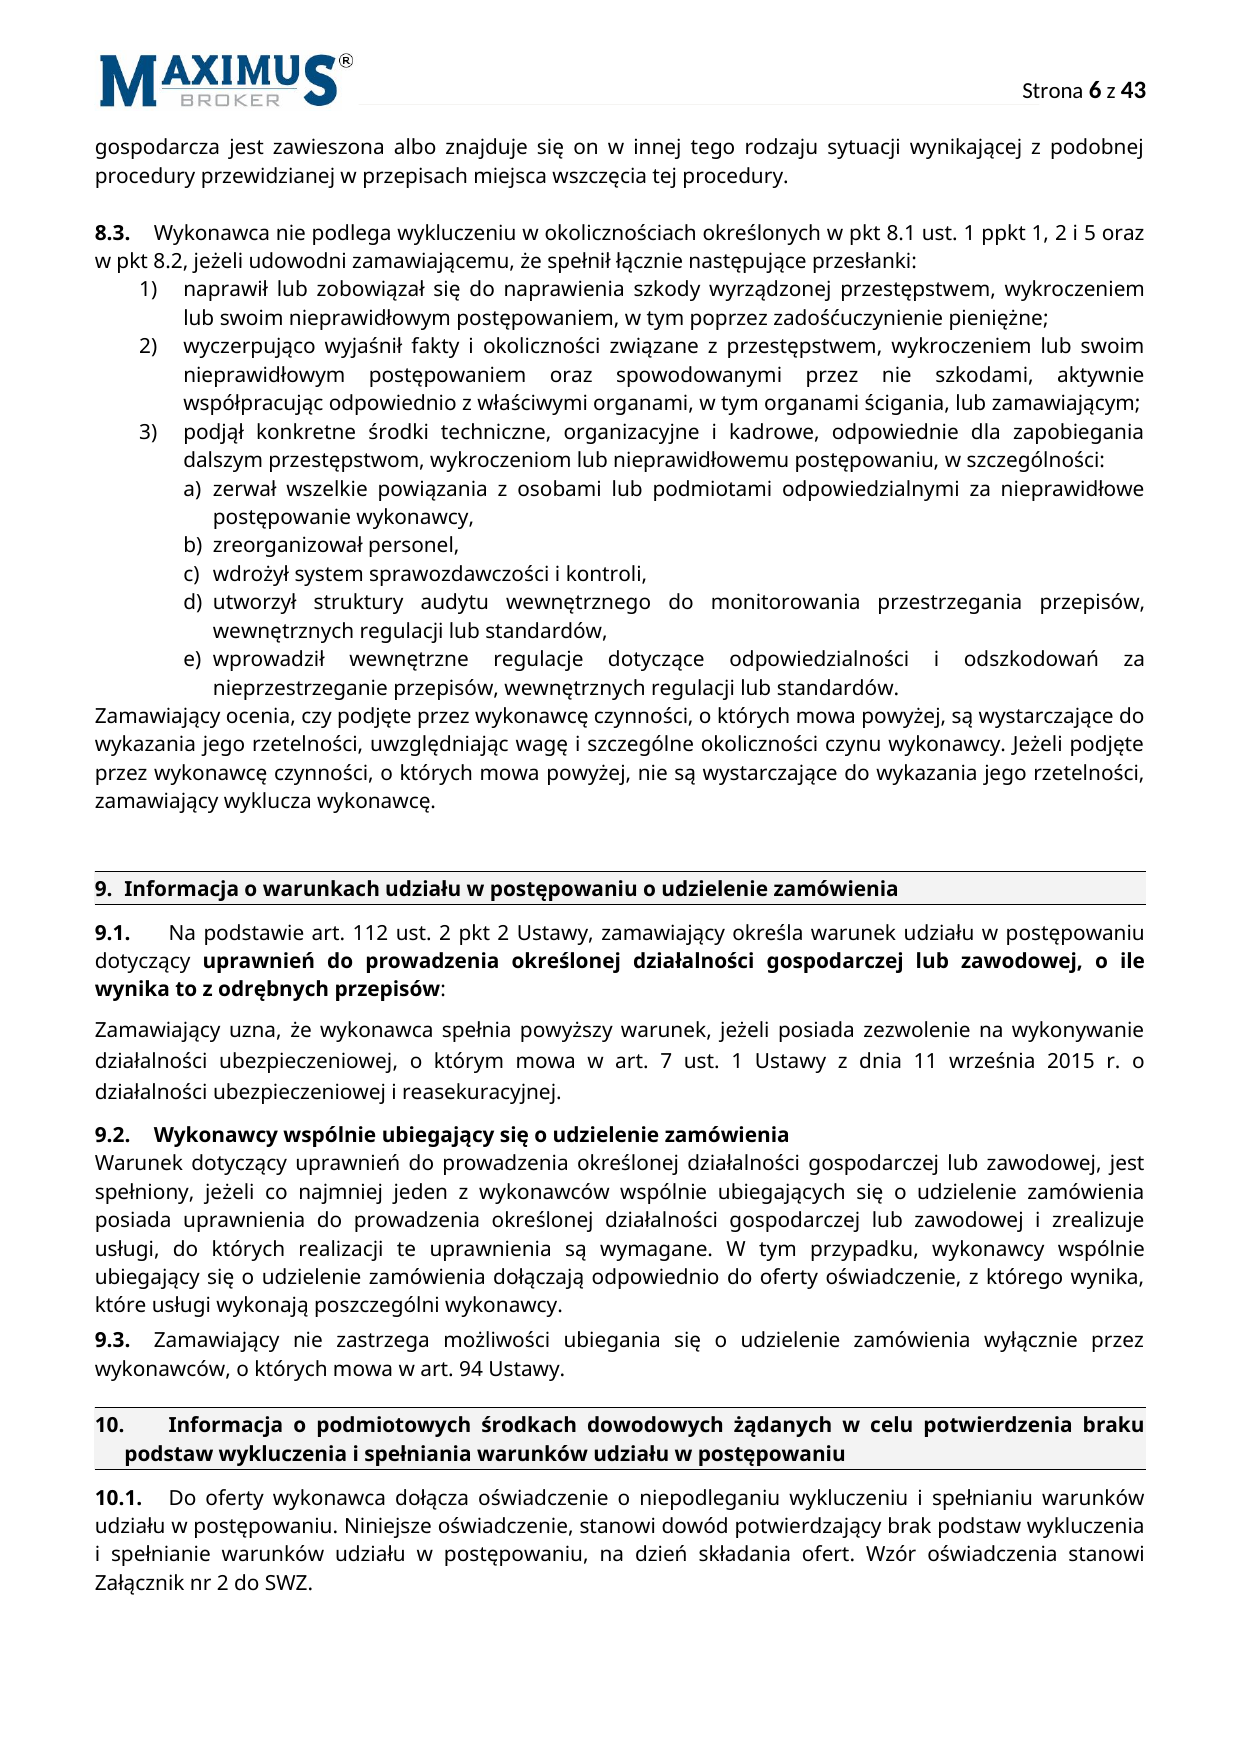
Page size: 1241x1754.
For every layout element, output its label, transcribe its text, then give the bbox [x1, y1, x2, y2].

list wprowadził wewnętrzne regulacje dotyczące odpowiedzialności i odszkodowań za nieprzestrzeganie przepisów, wewnętrznych regulacji lub standardów. [183, 644, 1146, 701]
list wyczerpująco wyjaśnił fakty i okoliczności związane z przestępstwem, wykroczeniem lub swoim nieprawidłowym postępowaniem oraz spowodowanymi przez nie szkodami, aktywnie współpracując odpowiednio z właściwymi organami, w tym organami ścigania, lub zamawiającym; [139, 331, 1146, 417]
list Na podstawie art. 112 ust. 2 pkt 2 Ustawy, zamawiający określa warunek udziału w postępowaniu dotyczący uprawnień do prowadzenia określonej działalności gospodarczej lub zawodowej, o ile wynika to z odrębnych przepisów: [94, 918, 1146, 1003]
list Do oferty wykonawca dołącza oświadczenie o niepodleganiu wykluczeniu i spełnianiu warunków udziału w postępowaniu. Niniejsze oświadczenie, stanowi dowód potwierdzający brak podstaw wykluczenia i spełnianie warunków udziału w postępowaniu, na dzień składania ofert. Wzór oświadczenia stanowi Załącznik nr 2 do SWZ. [94, 1483, 1146, 1596]
list Wykonawcy wspólnie ubiegający się o udzielenie zamówienia [94, 1120, 1146, 1148]
text Zamawiający ocenia, czy podjęte przez wykonawcę czynności, o których mowa powyżej, są wystarczające do wykazania jego rzetelności, uwzględniając wagę i szczególne okoliczności czynu wykonawcy. Jeżeli podjęte przez wykonawcę czynności, o których mowa powyżej, nie są wystarczające do wykazania jego rzetelności, zamawiający wyklucza wykonawcę. [94, 701, 1146, 815]
list zreorganizował personel, [183, 531, 1146, 559]
text Zamawiający uzna, że wykonawca spełnia powyższy warunek, jeżeli posiada zezwolenie na wykonywanie działalności ubezpieczeniowej, o którym mowa w art. 7 ust. 1 Ustawy z dnia 11 września 2015 r. o działalności ubezpieczeniowej i reasekuracyjnej. [94, 1016, 1146, 1105]
picture [94, 50, 359, 111]
list utworzył struktury audytu wewnętrznego do monitorowania przestrzegania przepisów, wewnętrznych regulacji lub standardów, [183, 587, 1146, 644]
list naprawił lub zobowiązał się do naprawienia szkody wyrządzonej przestępstwem, wykroczeniem lub swoim nieprawidłowym postępowaniem, w tym poprzez zadośćuczynienie pieniężne; [139, 274, 1146, 331]
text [94, 132, 1146, 189]
list zerwał wszelkie powiązania z osobami lub podmiotami odpowiedzialnymi za nieprawidłowe postępowanie wykonawcy, [183, 474, 1146, 531]
text Warunek dotyczący uprawnień do prowadzenia określonej działalności gospodarczej lub zawodowej, jest spełniony, jeżeli co najmniej jeden z wykonawców wspólnie ubiegających się o udzielenie zamówienia posiada uprawnienia do prowadzenia określonej działalności gospodarczej lub zawodowej i zrealizuje usługi, do których realizacji te uprawnienia są wymagane. W tym przypadku, wykonawcy wspólnie ubiegający się o udzielenie zamówienia dołączają odpowiednio do oferty oświadczenie, z którego wynika, które usługi wykonają poszczególni wykonawcy. [94, 1148, 1146, 1319]
subtitle Informacja o warunkach udziału w postępowaniu o udzielenie zamówienia [94, 872, 1146, 905]
list Zamawiający nie zastrzega możliwości ubiegania się o udzielenie zamówienia wyłącznie przez wykonawców, o których mowa w art. 94 Ustawy. [94, 1325, 1146, 1382]
subtitle Informacja o podmiotowych środkach dowodowych żądanych w celu potwierdzenia braku podstaw wykluczenia i spełniania warunków udziału w postępowaniu [94, 1408, 1146, 1470]
list podjął konkretne środki techniczne, organizacyjne i kadrowe, odpowiednie dla zapobiegania dalszym przestępstwom, wykroczeniom lub nieprawidłowemu postępowaniu, w szczególności: [139, 417, 1146, 474]
list wdrożył system sprawozdawczości i kontroli, [183, 559, 1146, 587]
list Wykonawca nie podlega wykluczeniu w okolicznościach określonych w pkt 8.1 ust. 1 ppkt 1, 2 i 5 oraz w pkt 8.2, jeżeli udowodni zamawiającemu, że spełnił łącznie następujące przesłanki: [94, 218, 1146, 274]
